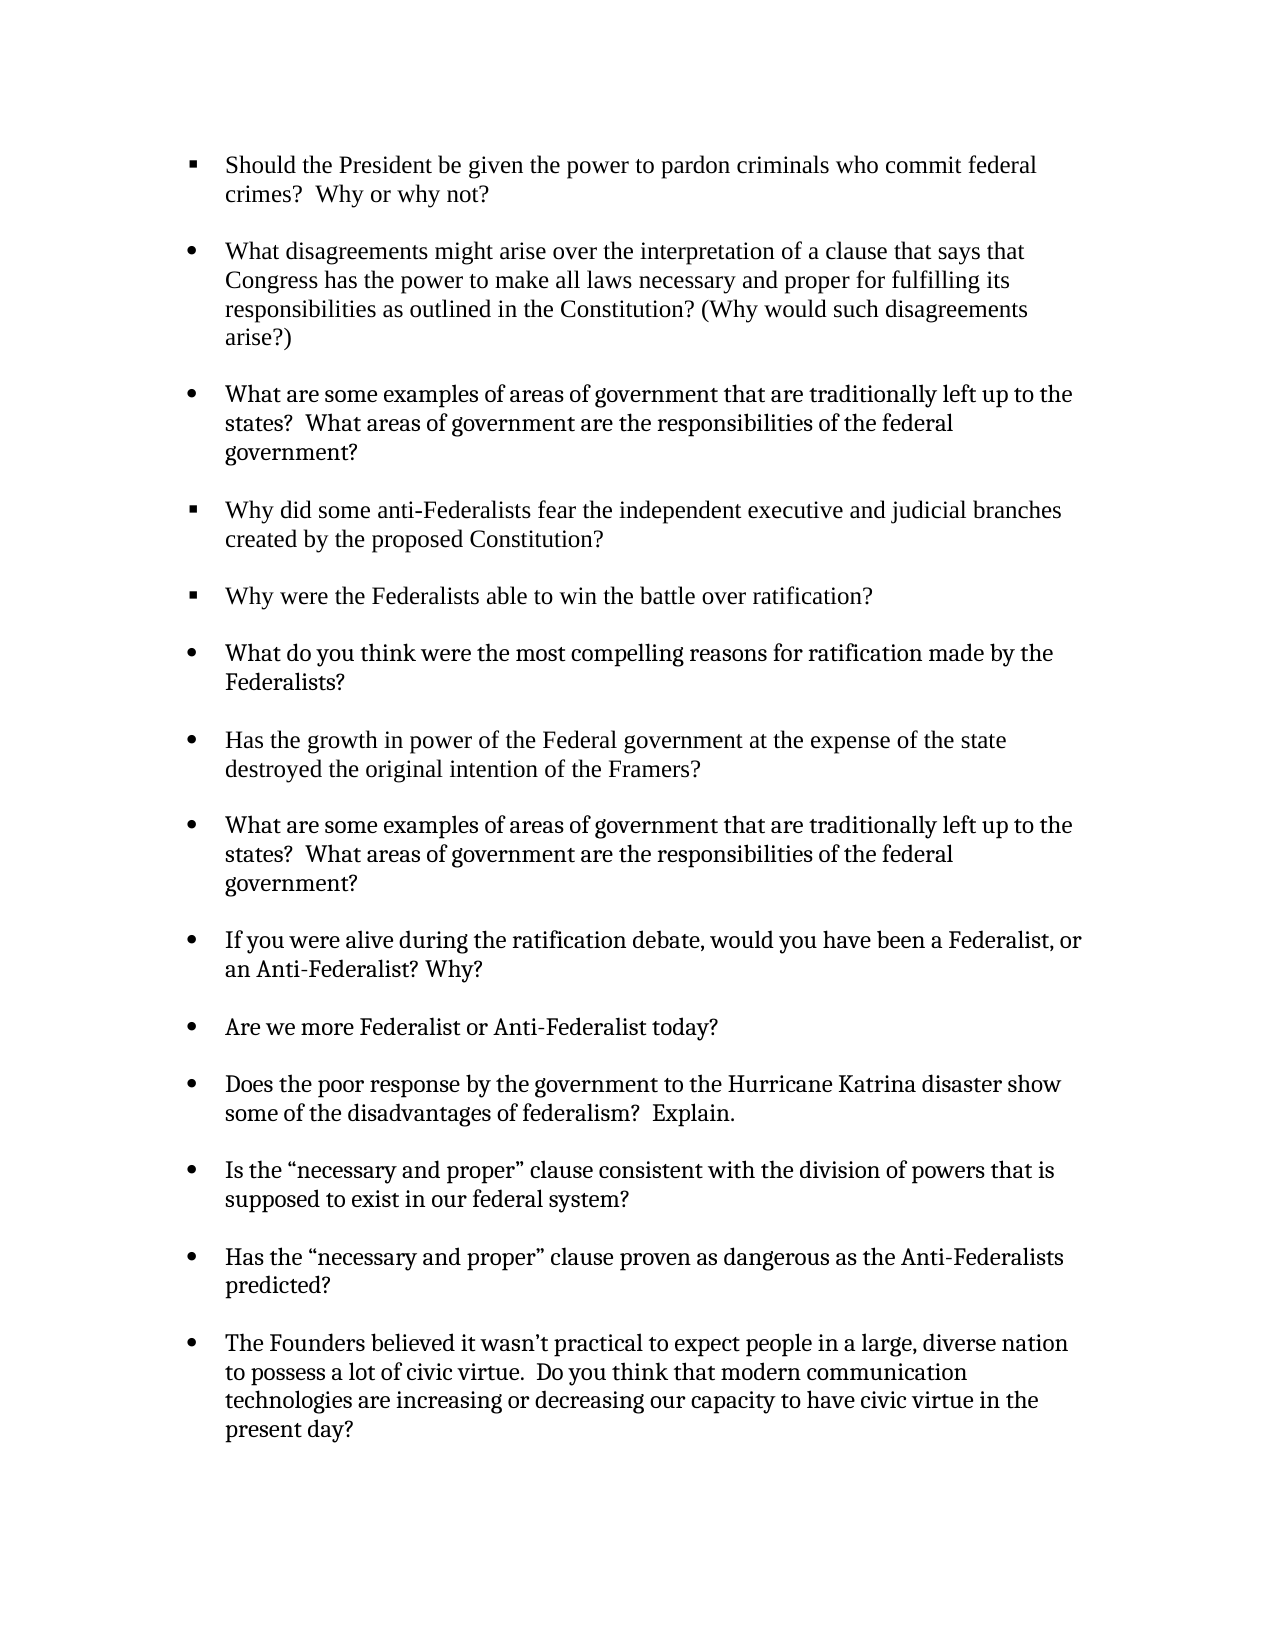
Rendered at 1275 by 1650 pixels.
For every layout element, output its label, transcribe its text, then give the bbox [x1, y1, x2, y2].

list Has the growth in power of the Federal government at the expense of the state destroyed the original intention of the Framers? [187, 725, 1087, 782]
list Should the President be given the power to pardon criminals who commit federal crimes? Why or why not? [187, 150, 1087, 207]
list Why were the Federalists able to win the battle over ratification? [187, 581, 1087, 610]
list What are some examples of areas of government that are traditionally left up to the states? What areas of government are the responsibilities of the federal government? [187, 380, 1087, 466]
list What disagreements might arise over the interpretation of a clause that says that Congress has the power to make all laws necessary and proper for fulfilling its responsibilities as outlined in the Constitution? (Why would such disagreements arise?) [187, 236, 1087, 351]
list Why did some anti-Federalists fear the independent executive and judicial branches created by the proposed Constitution? [187, 495, 1087, 552]
list Are we more Federalist or Anti-Federalist today? [187, 1012, 1087, 1041]
list What do you think were the most compelling reasons for ratification made by the Federalists? [187, 639, 1087, 696]
list Does the poor response by the government to the Hurricane Katrina disaster show some of the disadvantages of federalism? Explain. [187, 1070, 1087, 1127]
list If you were alive during the ratification debate, would you have been a Federalist, or an Anti-Federalist? Why? [187, 926, 1087, 984]
list Is the “necessary and proper” clause consistent with the division of powers that is supposed to exist in our federal system? [187, 1156, 1087, 1214]
list Has the “necessary and proper” clause proven as dangerous as the Anti-Federalists predicted? [187, 1242, 1087, 1300]
list The Founders believed it wasn’t practical to expect people in a large, diverse nation to possess a lot of civic virtue. Do you think that modern communication technologies are increasing or decreasing our capacity to have civic virtue in the present day? [187, 1329, 1087, 1444]
list What are some examples of areas of government that are traditionally left up to the states? What areas of government are the responsibilities of the federal government? [187, 811, 1087, 897]
